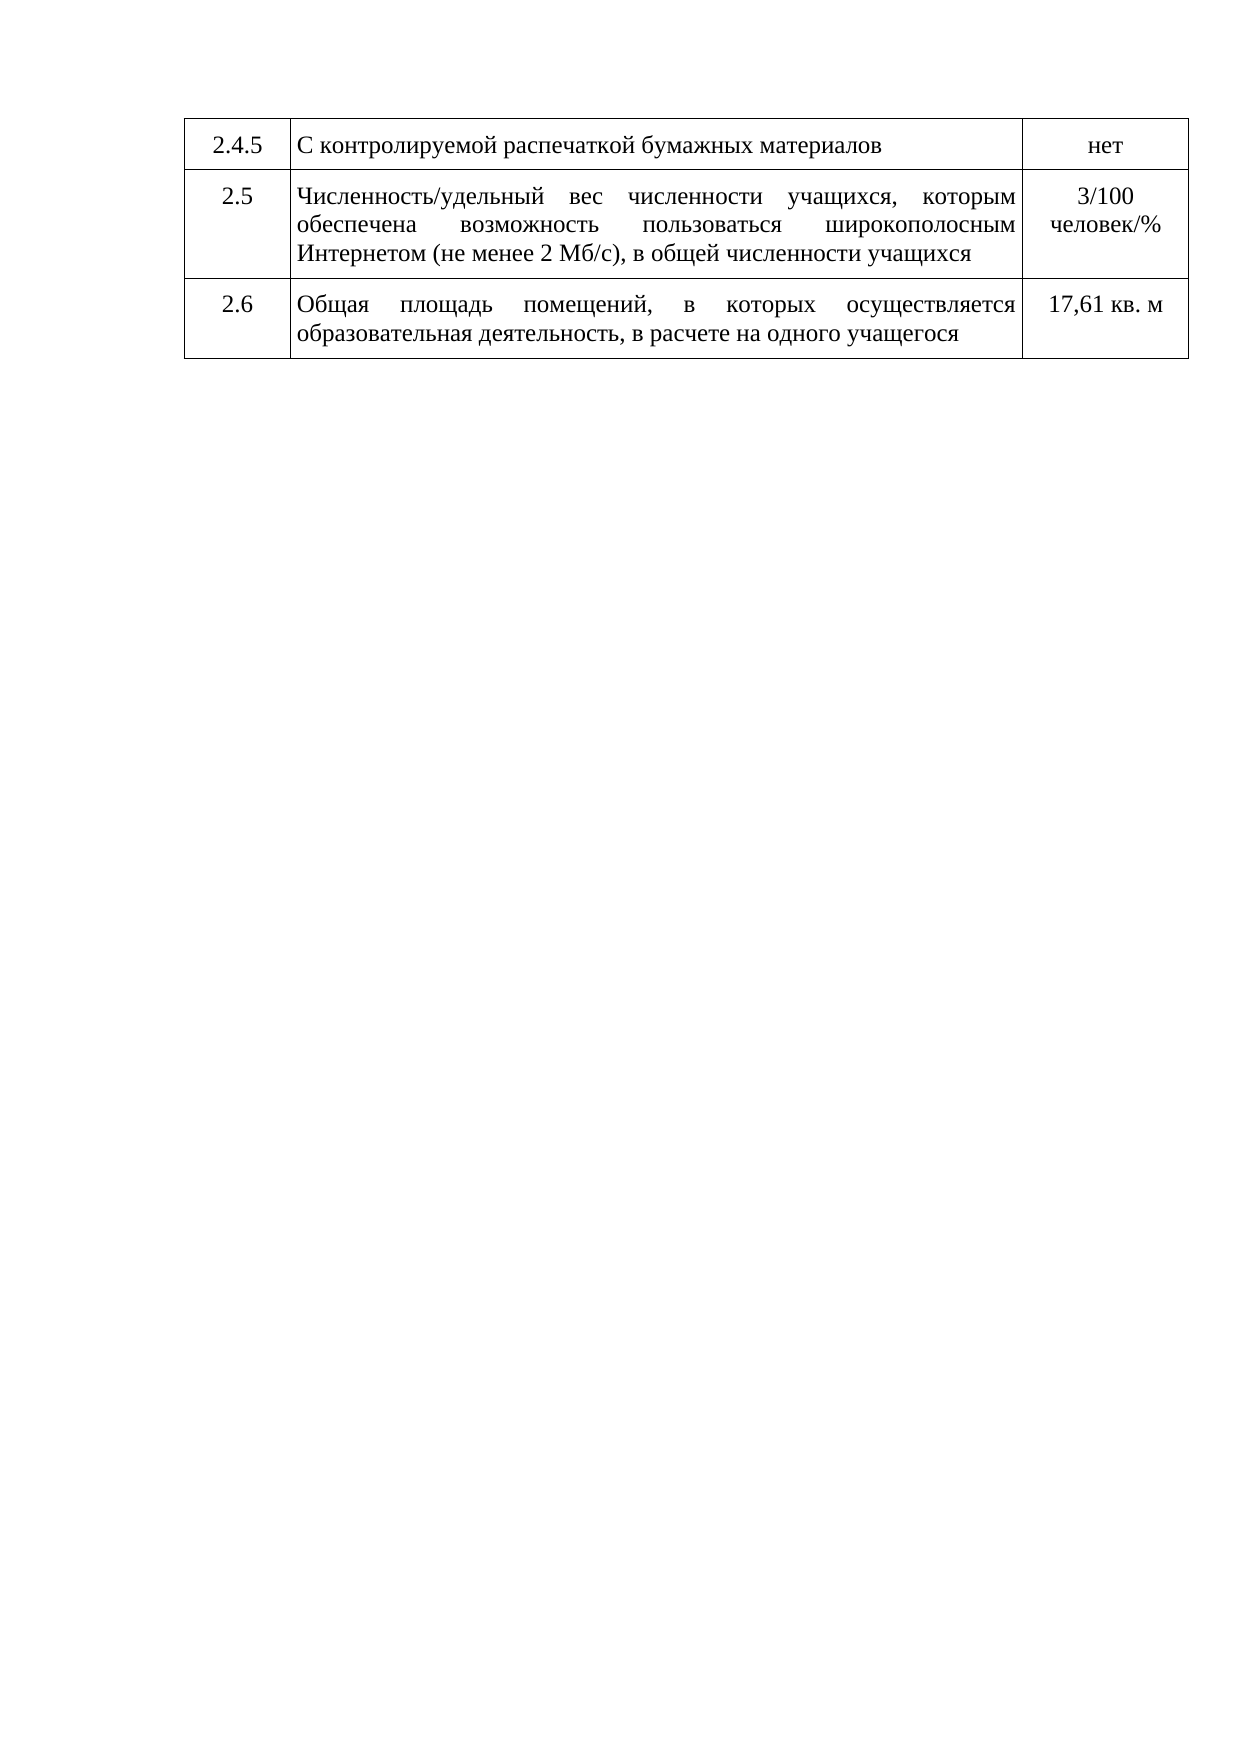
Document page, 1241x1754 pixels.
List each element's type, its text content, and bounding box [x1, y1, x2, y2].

table_cell 3/100 человек/% [1023, 170, 1188, 278]
table_cell Общая площадь помещений, в которых осуществляется образовательная деятельность, в расчете на одного учащегося [291, 279, 1022, 357]
table_cell 17,61 кв. м [1023, 279, 1188, 357]
table_cell 2.4.5 [185, 119, 290, 169]
table_cell 2.6 [185, 279, 290, 357]
table_cell нет [1023, 119, 1188, 169]
table_cell Численность/удельный вес численности учащихся, которым обеспечена возможность пользоваться широкополосным Интернетом (не менее 2 Мб/с), в общей численности учащихся [291, 170, 1022, 278]
table_cell 2.5 [185, 170, 290, 278]
table_cell С контролируемой распечаткой бумажных материалов [291, 119, 1022, 169]
